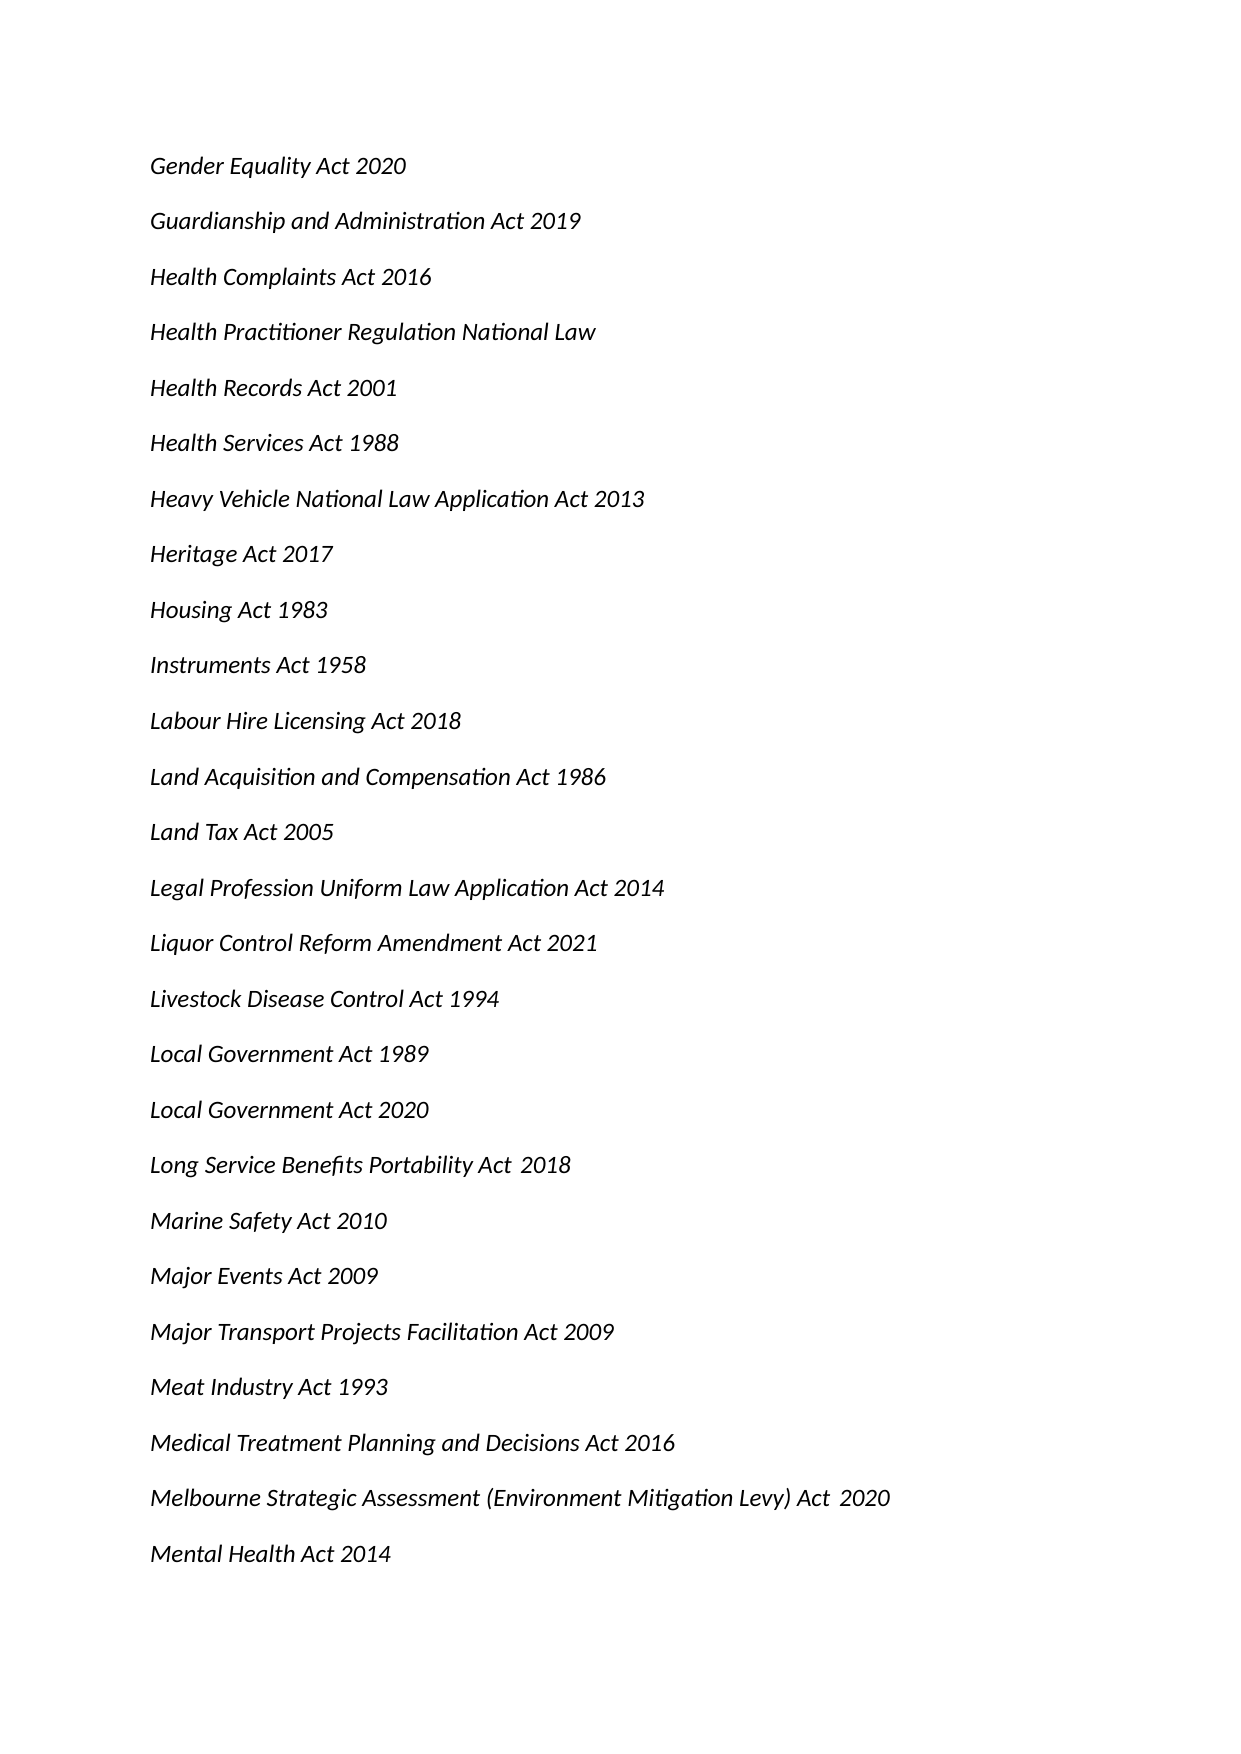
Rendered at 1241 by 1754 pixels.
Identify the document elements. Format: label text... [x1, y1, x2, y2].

text Major Events Act 2009 [150, 1260, 1090, 1291]
text Heritage Act 2017 [150, 539, 1090, 569]
text Land Tax Act 2005 [150, 816, 1090, 847]
text Meat Industry Act 1993 [150, 1371, 1090, 1402]
text Health Records Act 2001 [150, 372, 1090, 403]
text Health Practitioner Regulation National Law [150, 317, 1090, 347]
text Local Government Act 1989 [150, 1038, 1090, 1069]
text Guardianship and Administration Act 2019 [150, 206, 1090, 236]
text Gender Equality Act 2020 [150, 150, 1090, 181]
text Livestock Disease Control Act 1994 [150, 983, 1090, 1013]
text Mental Health Act 2014 [150, 1538, 1090, 1568]
text Health Services Act 1988 [150, 428, 1090, 458]
text Major Transport Projects Facilitation Act 2009 [150, 1316, 1090, 1346]
text Melbourne Strategic Assessment (Environment Mitigation Levy) Act 2020 [150, 1482, 1090, 1513]
text Legal Profession Uniform Law Application Act 2014 [150, 872, 1090, 902]
text Housing Act 1983 [150, 594, 1090, 625]
text Instruments Act 1958 [150, 650, 1090, 680]
text Local Government Act 2020 [150, 1094, 1090, 1124]
text Labour Hire Licensing Act 2018 [150, 705, 1090, 736]
text Land Acquisition and Compensation Act 1986 [150, 761, 1090, 791]
text Medical Treatment Planning and Decisions Act 2016 [150, 1427, 1090, 1457]
text Marine Safety Act 2010 [150, 1205, 1090, 1235]
text Heavy Vehicle National Law Application Act 2013 [150, 483, 1090, 514]
text Health Complaints Act 2016 [150, 261, 1090, 292]
text Long Service Benefits Portability Act 2018 [150, 1149, 1090, 1180]
text Liquor Control Reform Amendment Act 2021 [150, 927, 1090, 958]
